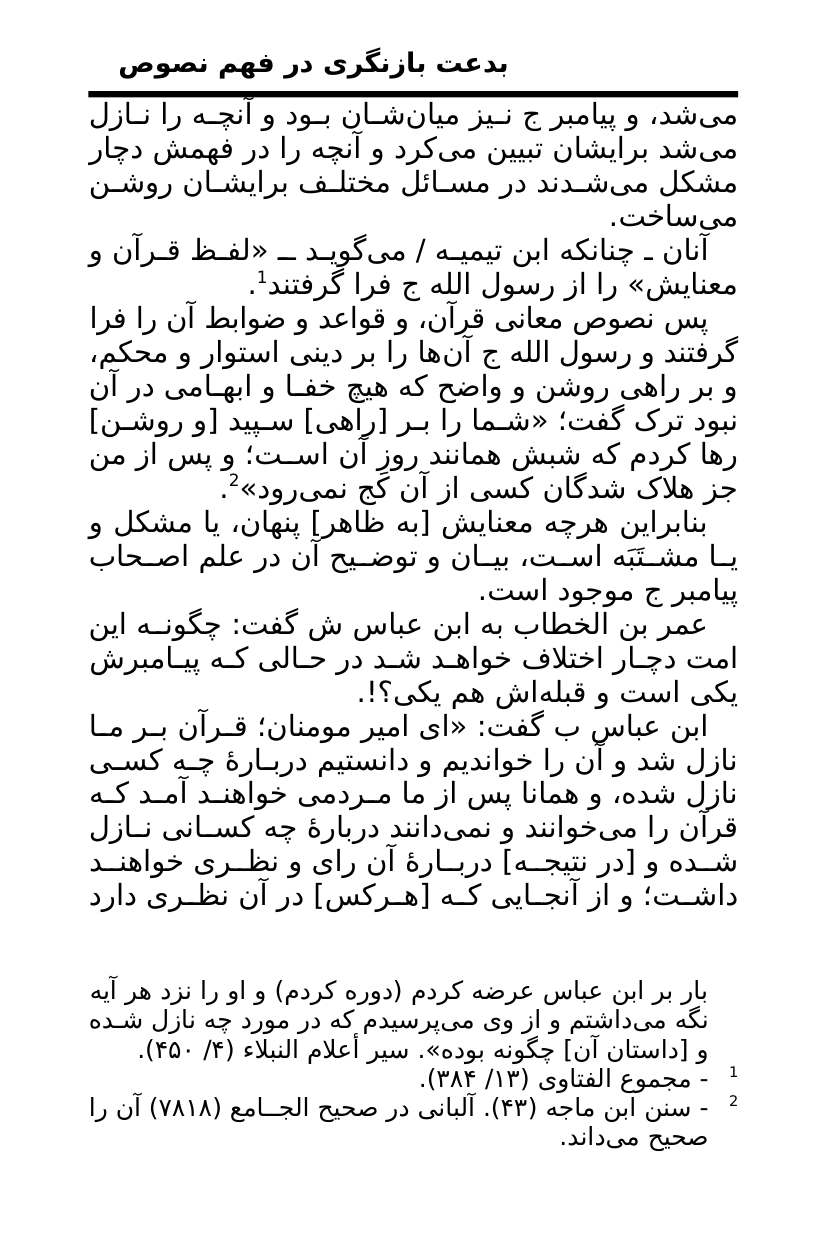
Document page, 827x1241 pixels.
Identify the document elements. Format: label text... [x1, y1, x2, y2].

text آنان ـ چنانکه ابن تیمیه / می‌گوید ـ «لفظ قرآن و معنایش» را از رسول الله ج فرا گرفتند. [89, 233, 738, 301]
text آن‌ها بیش از دیگران به فهم نصوص و معانیِ آن نزدیک بودند؛ زیرا قرآن به زبان خودشان بر آن‌ها نازل می‌شد، و پیامبر ج نیز میان‌شان بود و آنچه را نازل می‌شد برایشان تبیین می‌کرد و آنچه را در فهمش دچار مشکل می‌شدند در مسائل مختلف برایشان روشن می‌ساخت. [89, 98, 738, 233]
text بنابراین هرچه معنایش [به ظاهر] پنهان، یا مشکل و یا مشتَبَه است، بیان و توضیح آن در علم اصحاب پیامبر ج موجود است. [89, 505, 738, 607]
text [89, 709, 738, 913]
text عمر بن الخطاب به ابن عباس ش گفت: چگونه این امت دچار اختلاف خواهد شد در حالی که پیامبرش یکی است و قبله‌اش هم یکی؟!. [89, 607, 738, 709]
text پس نصوص معانی قرآن، و قواعد و ضوابط آن را فرا گرفتند و رسول الله ج آن‌ها را بر دینی استوار و محکم، و بر راهی روشن و واضح که هیچ خفا و ابهامی در آن نبود ترک گفت؛ «شما را بر [راهی] سپید [و روشن] رها کردم که شبش همانند روزِ آن است؛ و پس از من جز هلاک شدگان کسی از آن کج نمی‌رود». [89, 301, 738, 505]
